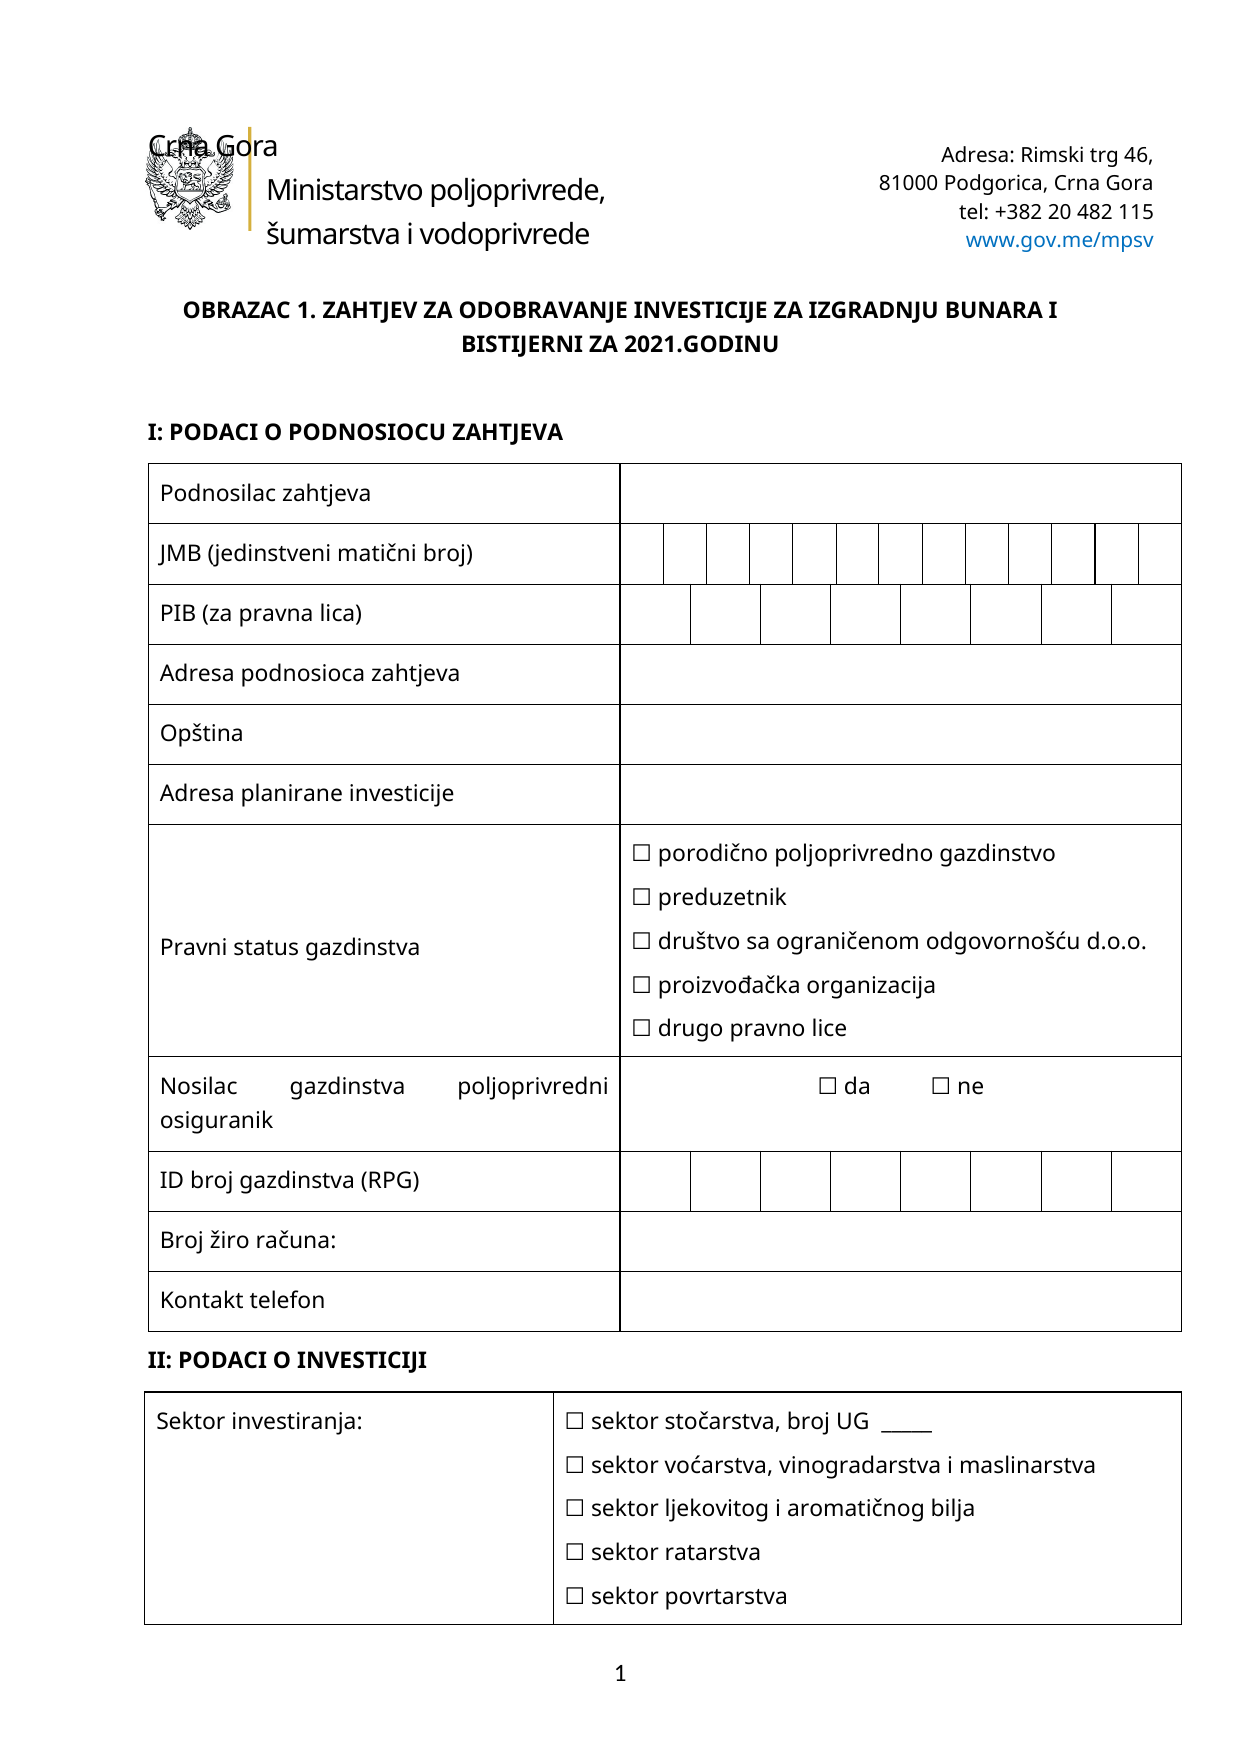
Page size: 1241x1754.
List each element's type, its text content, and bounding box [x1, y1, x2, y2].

table_cell [879, 524, 922, 583]
table_cell [923, 524, 965, 583]
table_cell [971, 1152, 1041, 1211]
table_cell [621, 765, 1181, 824]
table_cell Adresa planirane investicije [149, 765, 619, 824]
table_cell Nosilac gazdinstva poljoprivredni osiguranik [149, 1057, 619, 1151]
table_cell JMB (jedinstveni matični broj) [149, 524, 619, 583]
table_cell [621, 705, 1181, 764]
table_header Podnosilac zahtjeva [149, 464, 619, 523]
table_cell [664, 524, 706, 583]
table_cell [1052, 524, 1094, 583]
table_cell [621, 524, 663, 583]
table_cell Broj žiro računa: [149, 1212, 619, 1271]
table_cell [901, 585, 970, 643]
table_cell [1042, 585, 1111, 643]
table_cell [1139, 524, 1181, 583]
table_cell Pravni status gazdinstva [149, 825, 619, 1056]
table_cell [971, 585, 1041, 643]
table_cell [621, 1152, 690, 1211]
table_cell [691, 585, 760, 643]
table_cell porodično poljoprivredno gazdinstvo preduzetnik društvo sa ograničenom odgovornošću d.o.o. proizvođačka organizacija drugo pravno lice [621, 825, 1181, 1056]
table_cell Opština [149, 705, 619, 764]
text II: PODACI O INVESTICIJI [148, 1344, 1092, 1376]
table_cell [901, 1152, 970, 1211]
table_cell [750, 524, 792, 583]
table_cell [621, 1272, 1181, 1331]
text I: PODACI O PODNOSIOCU ZAHTJEVA [148, 416, 1092, 448]
picture [145, 127, 234, 230]
table_cell [1112, 585, 1181, 643]
table_cell [621, 645, 1181, 704]
text OBRAZAC 1. ZAHTJEV ZA ODOBRAVANJE INVESTICIJE ZA IZGRADNJU BUNARA I BISTIJERNI ZA 2021.GODINU [148, 294, 1092, 359]
table_cell [966, 524, 1008, 583]
table_cell da ne [621, 1057, 1181, 1151]
picture [220, 137, 234, 154]
table_cell [793, 524, 836, 583]
table_cell [621, 585, 690, 643]
table_header [621, 464, 1181, 523]
table_cell [761, 585, 830, 643]
table_cell [1096, 524, 1138, 583]
table_cell [831, 1152, 900, 1211]
table_cell Adresa podnosioca zahtjeva [149, 645, 619, 704]
table_cell ID broj gazdinstva (RPG) [149, 1152, 619, 1211]
table_cell Kontakt telefon [149, 1272, 619, 1331]
table_cell [1042, 1152, 1111, 1211]
table_cell [1112, 1152, 1181, 1211]
table_cell [691, 1152, 760, 1211]
table_cell [1009, 524, 1051, 583]
table_cell [837, 524, 878, 583]
table_cell [621, 1212, 1181, 1271]
table_cell [831, 585, 900, 643]
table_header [145, 1393, 553, 1624]
table_cell [761, 1152, 830, 1211]
table_cell PIB (za pravna lica) [149, 585, 619, 643]
table_cell [707, 524, 749, 583]
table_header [554, 1393, 1181, 1624]
